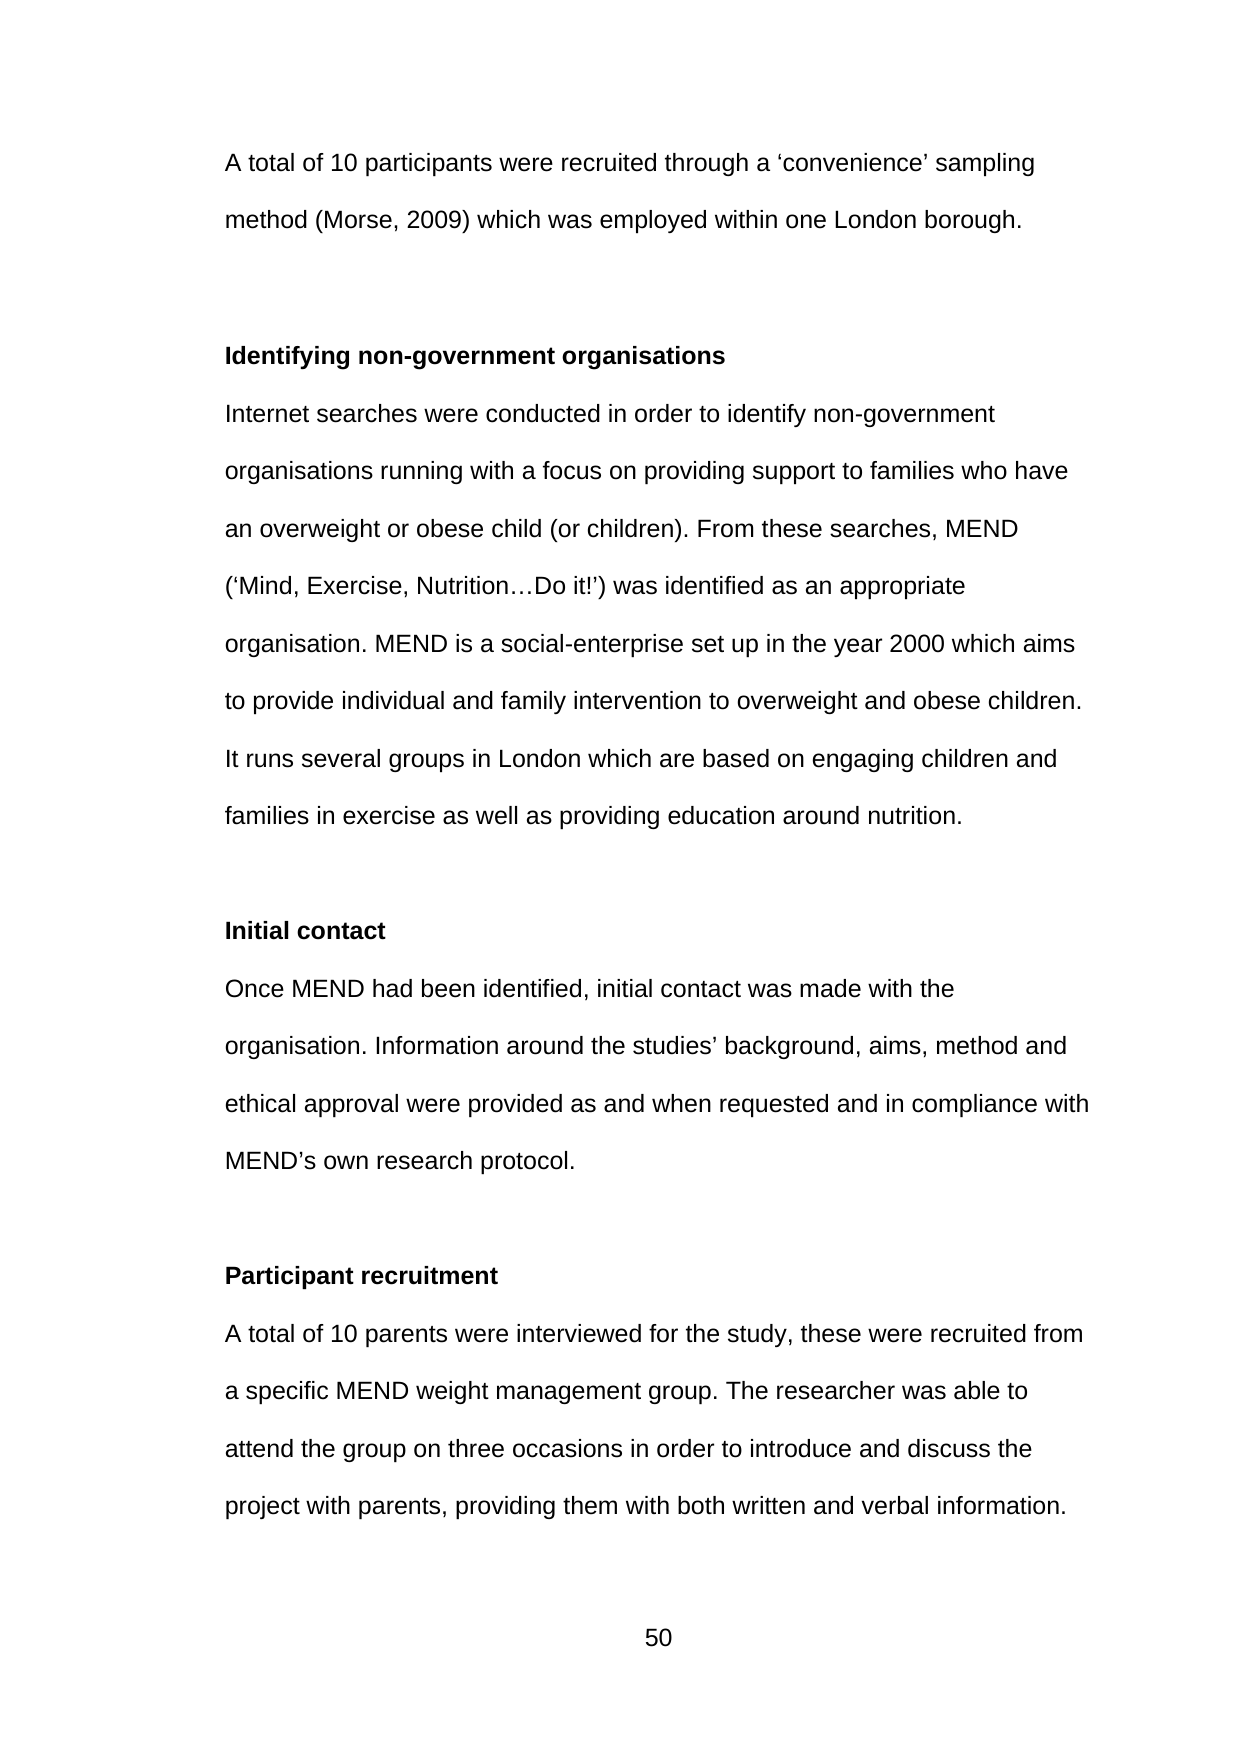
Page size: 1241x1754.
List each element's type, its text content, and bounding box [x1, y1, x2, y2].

text Identifying non-government organisations [224, 341, 1092, 370]
text Participant recruitment [224, 1261, 1092, 1290]
text Initial contact [224, 916, 1092, 945]
text Once MEND had been identified, initial contact was made with the organisation. Information around the studies’ background, aims, method and ethical approval were provided as and when requested and in compliance with MEND’s own research protocol. [224, 973, 1092, 1175]
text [224, 1318, 1092, 1520]
text A total of 10 participants were recruited through a ‘convenience’ sampling method (Morse, 2009) which was employed within one London borough. [224, 148, 1092, 234]
text Internet searches were conducted in order to identify non-government organisations running with a focus on providing support to families who have an overweight or obese child (or children). From these searches, MEND (‘Mind, Exercise, Nutrition…Do it!’) was identified as an appropriate organisation. MEND is a social-enterprise set up in the year 2000 which aims to provide individual and family intervention to overweight and obese children. It runs several groups in London which are based on engaging children and families in exercise as well as providing education around nutrition. [224, 398, 1092, 830]
